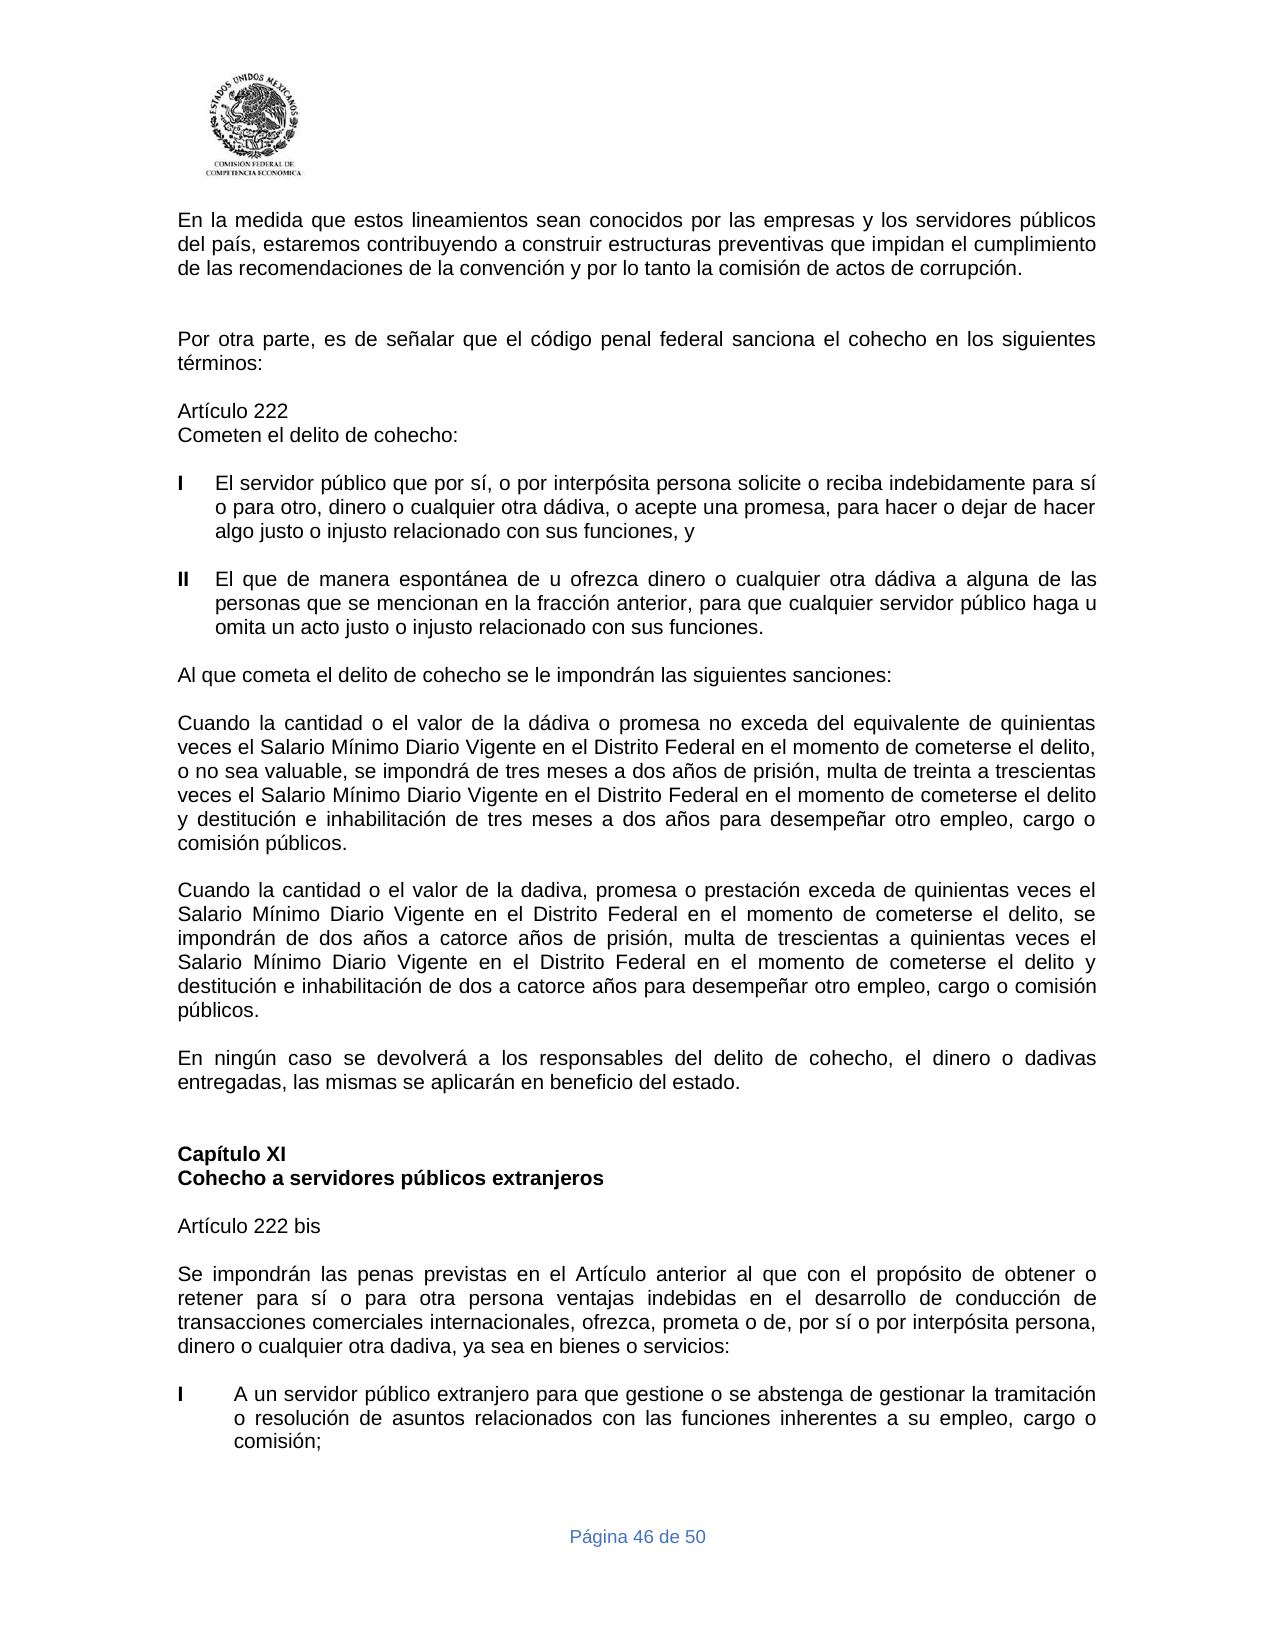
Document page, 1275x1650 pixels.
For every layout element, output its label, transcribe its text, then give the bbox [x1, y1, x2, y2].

text Cohecho a servidores públicos extranjeros [177, 1166, 1098, 1190]
list A un servidor público extranjero para que gestione o se abstenga de gestionar la tramitación o resolución de asuntos relacionados con las funciones inherentes a su empleo, cargo o comisión; [177, 1381, 1098, 1453]
text Cuando la cantidad o el valor de la dadiva, promesa o prestación exceda de quinientas veces el Salario Mínimo Diario Vigente en el Distrito Federal en el momento de cometerse el delito, se impondrán de dos años a catorce años de prisión, multa de trescientas a quinientas veces el Salario Mínimo Diario Vigente en el Distrito Federal en el momento de cometerse el delito y destitución e inhabilitación de dos a catorce años para desempeñar otro empleo, cargo o comisión públicos. [177, 878, 1098, 1022]
list El que de manera espontánea de u ofrezca dinero o cualquier otra dádiva a alguna de las personas que se mencionan en la fracción anterior, para que cualquier servidor público haga u omita un acto justo o injusto relacionado con sus funciones. [177, 567, 1098, 639]
text Cometen el delito de cohecho: [177, 423, 1098, 447]
text Capítulo XI [177, 1142, 1098, 1166]
text En la medida que estos lineamientos sean conocidos por las empresas y los servidores públicos del país, estaremos contribuyendo a construir estructuras preventivas que impidan el cumplimiento de las recomendaciones de la convención y por lo tanto la comisión de actos de corrupción. [177, 207, 1098, 279]
text En ningún caso se devolverá a los responsables del delito de cohecho, el dinero o dadivas entregadas, las mismas se aplicarán en beneficio del estado. [177, 1046, 1098, 1094]
text Artículo 222 bis [177, 1214, 1098, 1238]
text Cuando la cantidad o el valor de la dádiva o promesa no exceda del equivalente de quinientas veces el Salario Mínimo Diario Vigente en el Distrito Federal en el momento de cometerse el delito, o no sea valuable, se impondrá de tres meses a dos años de prisión, multa de treinta a trescientas veces el Salario Mínimo Diario Vigente en el Distrito Federal en el momento de cometerse el delito y destitución e inhabilitación de tres meses a dos años para desempeñar otro empleo, cargo o comisión públicos. [177, 711, 1098, 854]
picture [188, 73, 322, 179]
list El servidor público que por sí, o por interpósita persona solicite o reciba indebidamente para sí o para otro, dinero o cualquier otra dádiva, o acepte una promesa, para hacer o dejar de hacer algo justo o injusto relacionado con sus funciones, y [177, 471, 1098, 543]
text Al que cometa el delito de cohecho se le impondrán las siguientes sanciones: [177, 663, 1098, 687]
text Se impondrán las penas previstas en el Artículo anterior al que con el propósito de obtener o retener para sí o para otra persona ventajas indebidas en el desarrollo de conducción de transacciones comerciales internacionales, ofrezca, prometa o de, por sí o por interpósita persona, dinero o cualquier otra dadiva, ya sea en bienes o servicios: [177, 1262, 1098, 1357]
text Artículo 222 [177, 399, 1098, 423]
text Por otra parte, es de señalar que el código penal federal sanciona el cohecho en los siguientes términos: [177, 327, 1098, 375]
